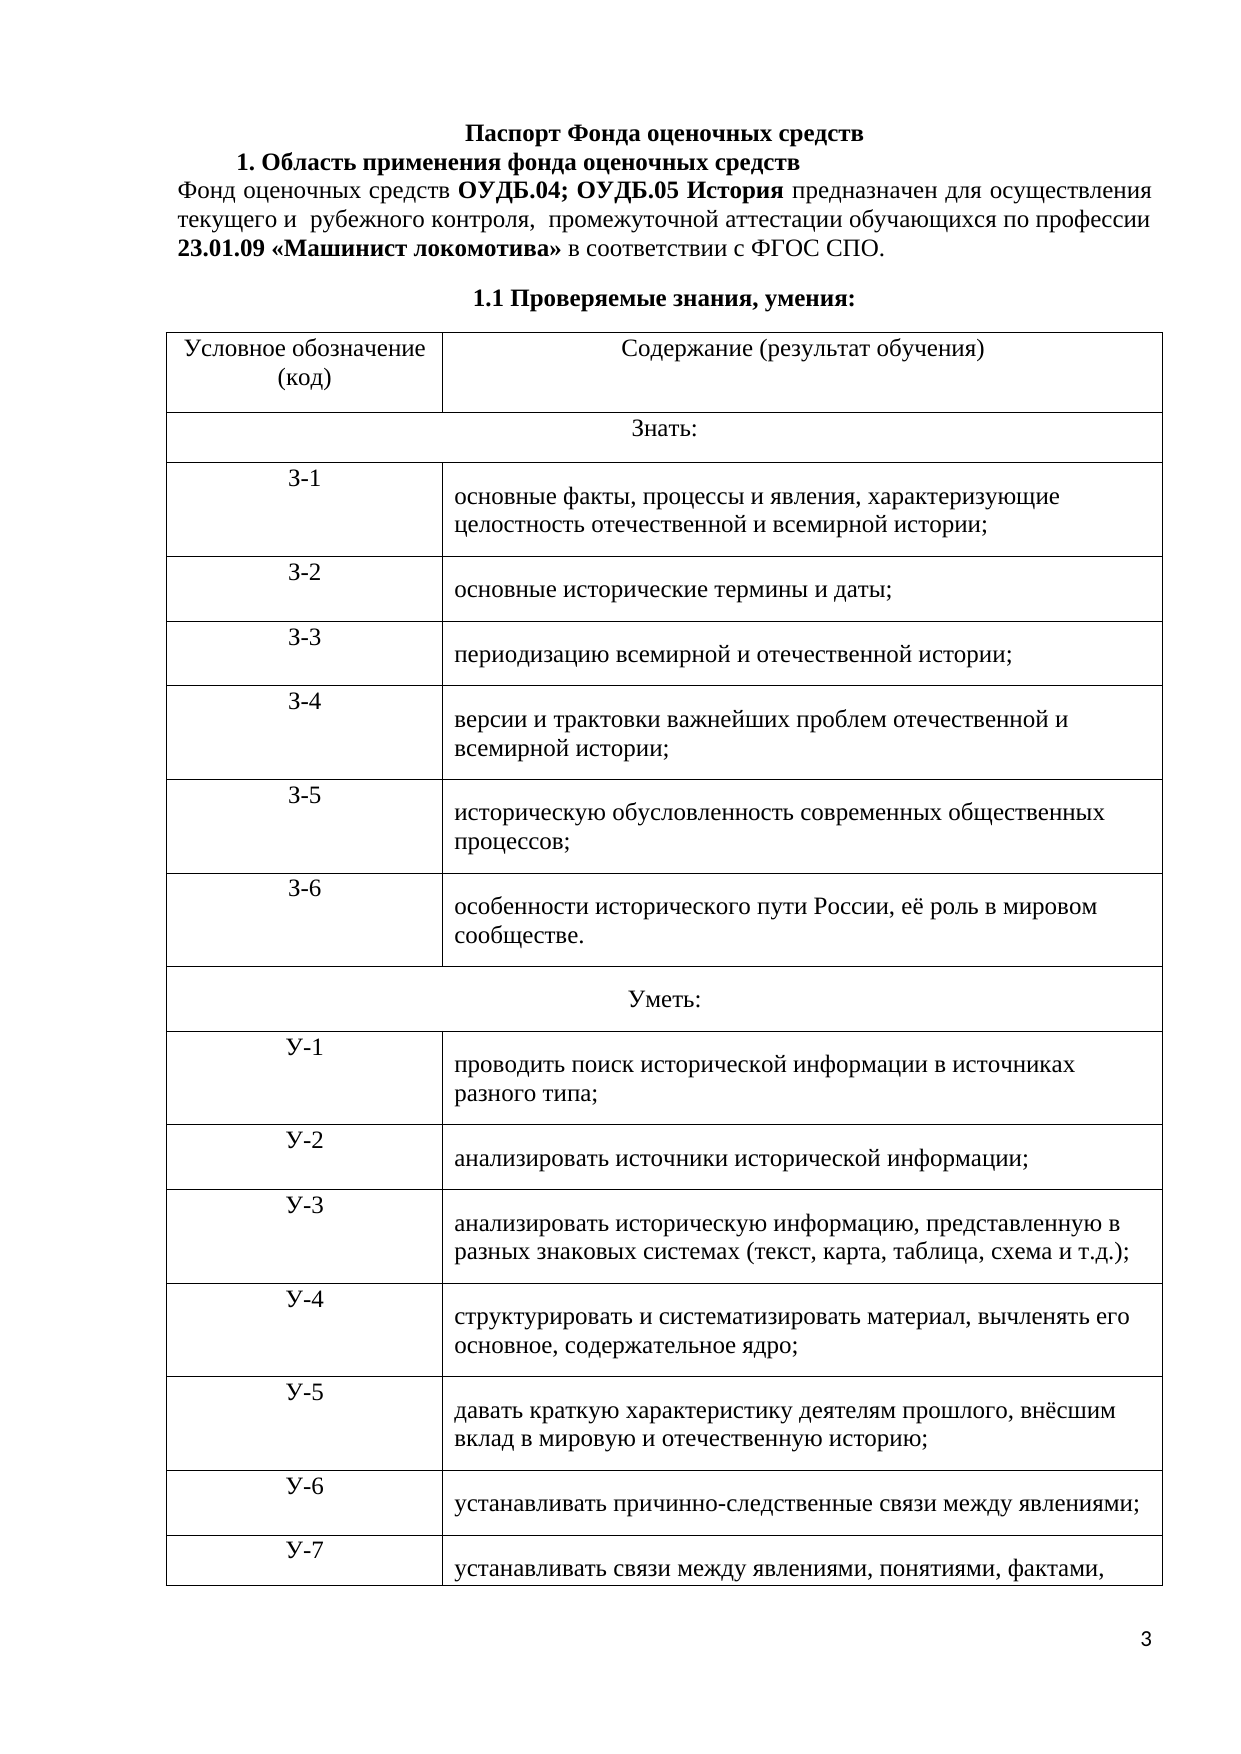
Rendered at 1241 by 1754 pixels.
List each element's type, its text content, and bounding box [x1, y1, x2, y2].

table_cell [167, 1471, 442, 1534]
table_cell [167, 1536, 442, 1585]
text Фонд оценочных средств ОУДБ.04; ОУДБ.05 История предназначен для осуществления текущего и рубежного контроля, промежуточной аттестации обучающихся по профессии 23.01.09 «Машинист локомотива» в соответствии с ФГОС СПО. [177, 176, 1152, 262]
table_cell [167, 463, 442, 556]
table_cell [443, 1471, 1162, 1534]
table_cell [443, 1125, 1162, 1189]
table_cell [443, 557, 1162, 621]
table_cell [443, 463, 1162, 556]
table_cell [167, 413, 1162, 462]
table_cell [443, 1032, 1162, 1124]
text 1. Область применения фонда оценочных средств [177, 147, 1152, 176]
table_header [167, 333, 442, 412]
text 1.1 Проверяемые знания, умения: [177, 283, 1152, 311]
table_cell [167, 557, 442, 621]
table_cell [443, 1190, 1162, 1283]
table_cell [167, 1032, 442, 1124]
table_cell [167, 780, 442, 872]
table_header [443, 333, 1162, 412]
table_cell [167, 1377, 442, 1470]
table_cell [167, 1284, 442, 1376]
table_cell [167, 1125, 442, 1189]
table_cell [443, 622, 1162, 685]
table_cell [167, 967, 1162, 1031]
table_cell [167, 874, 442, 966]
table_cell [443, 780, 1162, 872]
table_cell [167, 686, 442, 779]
text Паспорт Фонда оценочных средств [177, 118, 1152, 147]
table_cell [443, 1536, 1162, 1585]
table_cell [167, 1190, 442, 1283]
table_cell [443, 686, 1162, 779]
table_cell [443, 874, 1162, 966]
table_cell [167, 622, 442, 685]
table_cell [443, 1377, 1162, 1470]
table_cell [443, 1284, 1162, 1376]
